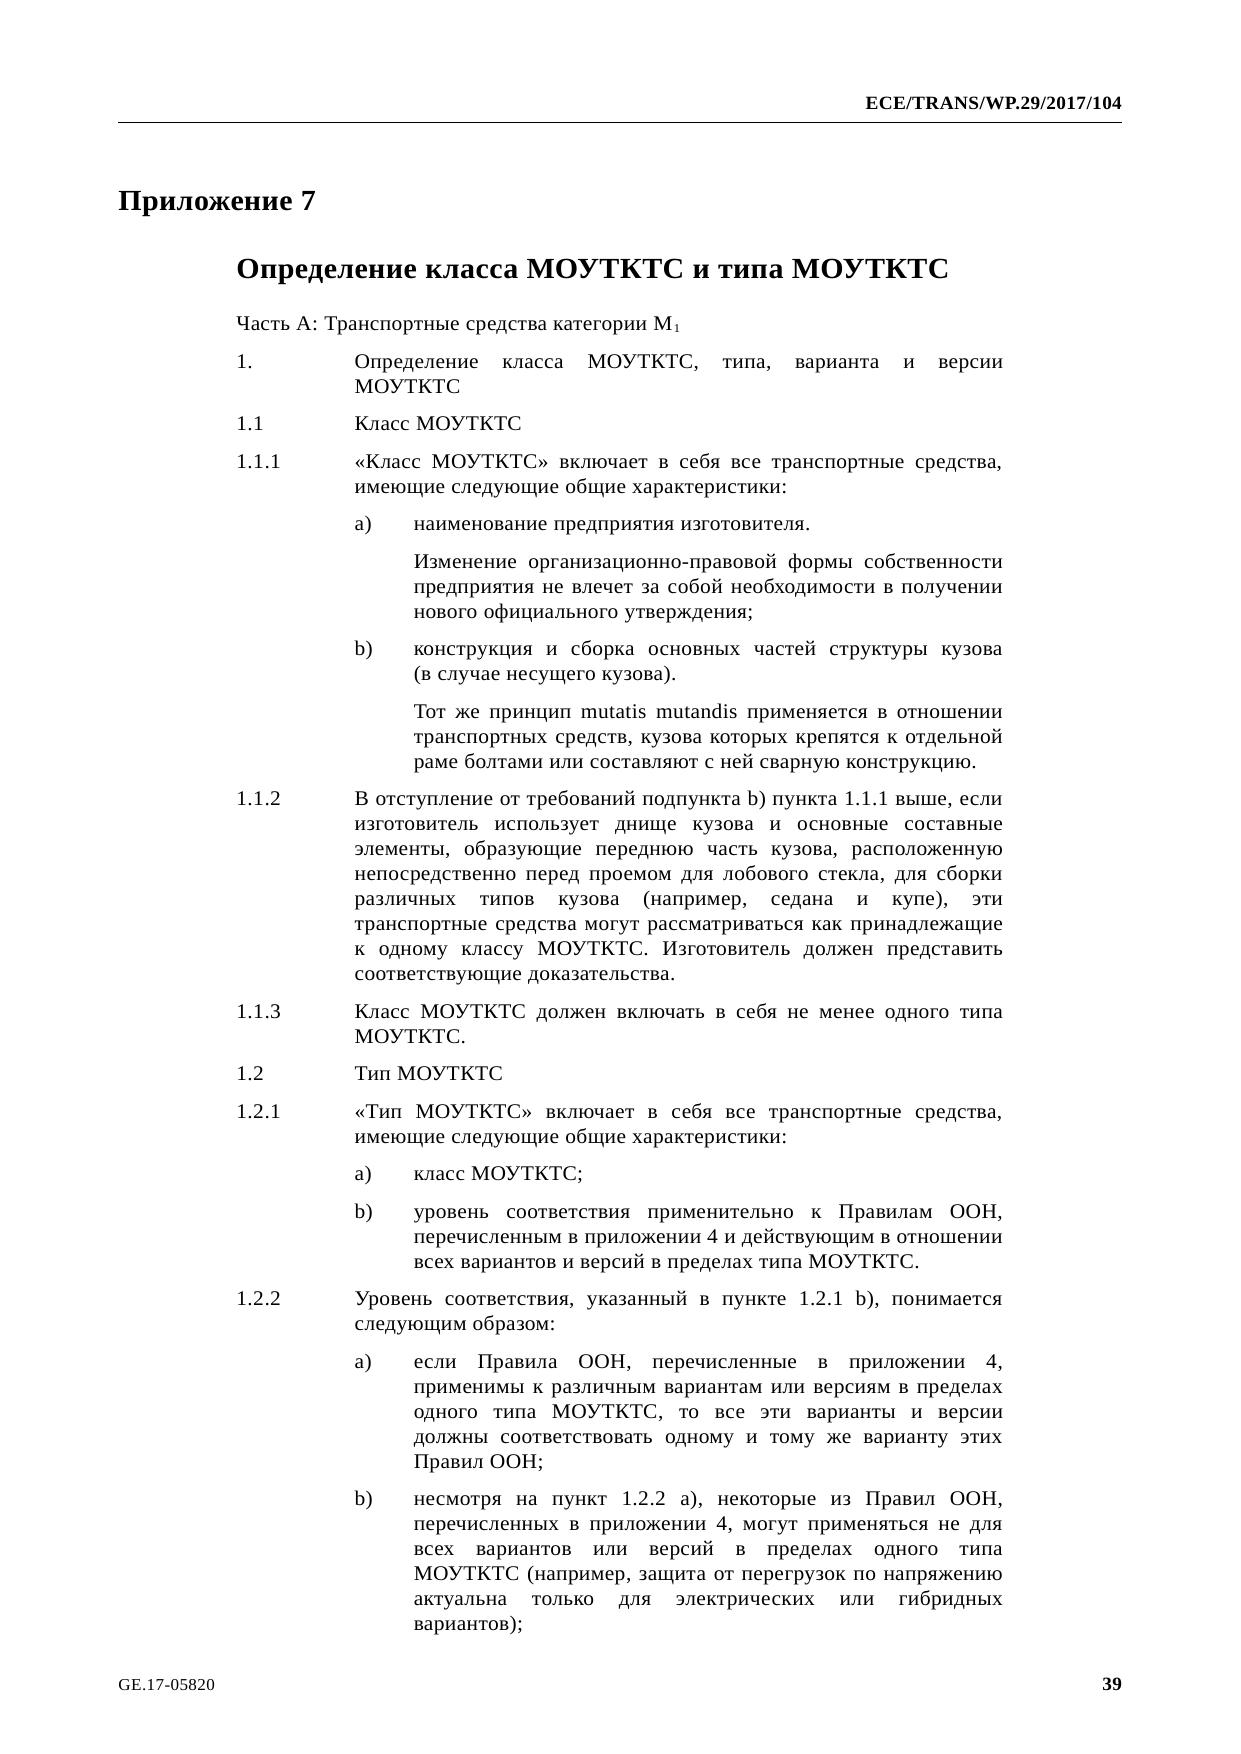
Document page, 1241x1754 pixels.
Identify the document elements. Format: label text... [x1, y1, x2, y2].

text a) класс МОУТКТС; [354, 1160, 1004, 1185]
text b) несмотря на пункт 1.2.2 a), некоторые из Правил ООН, перечисленных в приложении 4, могут применяться не для всех вариантов или версий в пределах одного типа МОУТКТС (например, защита от перегрузок по напряжению актуальна только для электрических или гибридных вариантов); [354, 1485, 1004, 1635]
text 1.1.1 «Класс МОУТКТС» включает в себя все транспортные средства, имеющие следующие общие характеристики: [236, 448, 1004, 498]
text Изменение организационно-правовой формы собственности предприятия не влечет за собой необходимости в получении нового официального утверждения; [413, 548, 1004, 623]
text 1.1.3 Класс МОУТКТС должен включать в себя не менее одного типа МОУТКТС. [236, 998, 1004, 1048]
text 1. Определение класса МОУТКТС, типа, варианта и версии МОУТКТС [236, 348, 1004, 398]
text 1.1 Класс МОУТКТС [236, 410, 1004, 435]
text Определение класса МОУТКТС и типа МОУТКТС [118, 254, 1004, 285]
text 1.2 Тип МОУТКТС [236, 1060, 1004, 1085]
text 1.2.1 «Тип МОУТКТС» включает в себя все транспортные средства, имеющие следующие общие характеристики: [236, 1098, 1004, 1148]
text b) уровень соответствия применительно к Правилам ООН, перечисленным в приложении 4 и действующим в отношении всех вариантов и версий в пределах типа МОУТКТС. [354, 1198, 1004, 1273]
text a) если Правила ООН, перечисленные в приложении 4, применимы к различным вариантам или версиям в пределах одного типа МОУТКТС, то все эти варианты и версии должны соответствовать одному и тому же варианту этих Правил ООН; [354, 1348, 1004, 1473]
text b) конструкция и сборка основных частей структуры кузова (в случае несущего кузова). [354, 635, 1004, 685]
text Приложение 7 [118, 185, 1004, 216]
text Тот же принцип mutatis mutandis применяется в отношении транспортных средств, кузова которых крепятся к отдельной раме болтами или составляют с ней сварную конструкцию. [413, 698, 1004, 773]
text 1.1.2 В отступление от требований подпункта b) пункта 1.1.1 выше, если изготовитель использует днище кузова и основные составные элементы, образующие переднюю часть кузова, расположенную непосредственно перед проемом для лобового стекла, для сборки различных типов кузова (например, седана и купе), эти транспортные средства могут рассматриваться как принадлежащие к одному классу МОУТКТС. Изготовитель должен представить соответствующие доказательства. [236, 785, 1004, 985]
text 1.2.2 Уровень соответствия, указанный в пункте 1.2.1 b), понимается следующим образом: [236, 1285, 1004, 1335]
text Часть А: Транспортные средства категории М1 [236, 310, 1004, 335]
text a) наименование предприятия изготовителя. [354, 510, 1004, 535]
